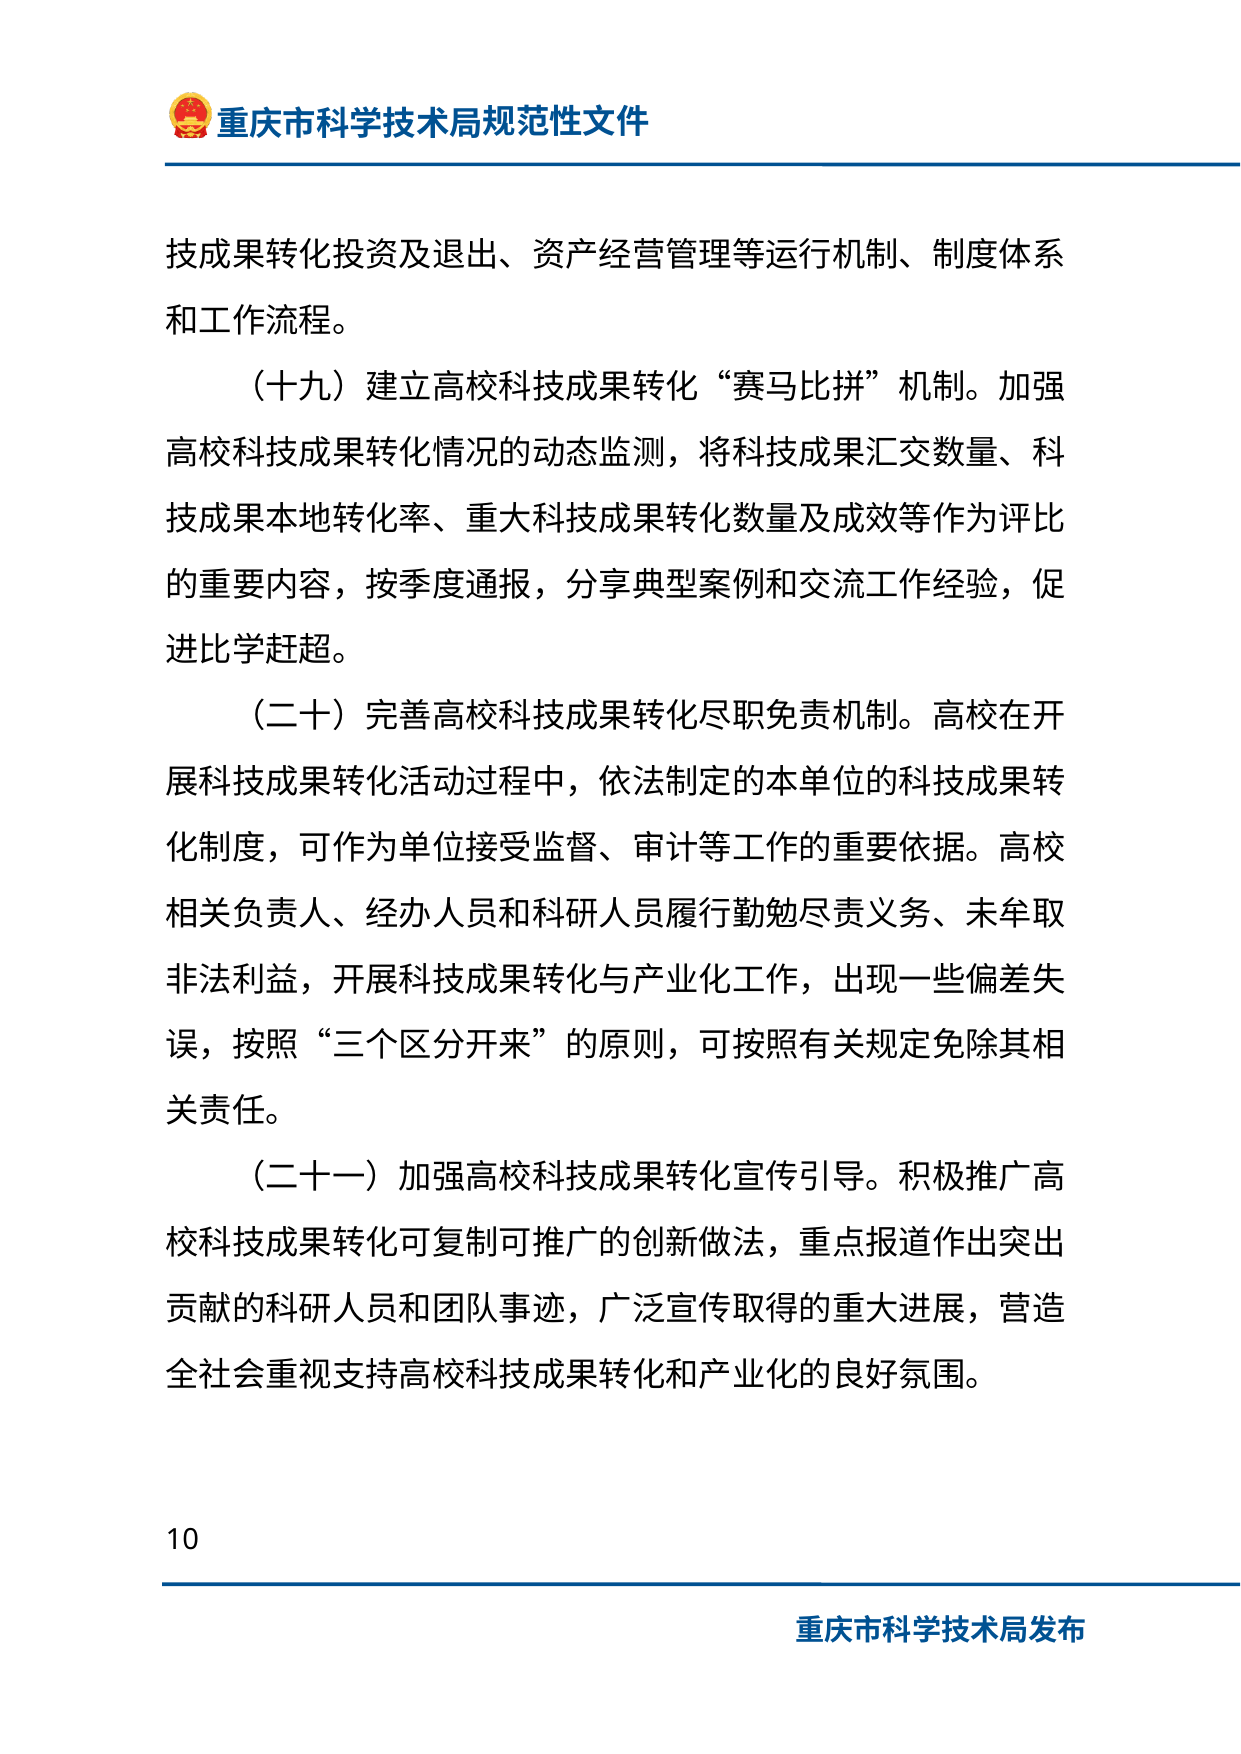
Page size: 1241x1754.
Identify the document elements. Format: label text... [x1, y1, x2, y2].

text （十九）建立高校科技成果转化“赛马比拼”机制。加强高校科技成果转化情况的动态监测，将科技成果汇交数量、科技成果本地转化率、重大科技成果转化数量及成效等作为评比的重要内容，按季度通报，分享典型案例和交流工作经验，促进比学赶超。 [165, 351, 1087, 680]
picture [165, 90, 216, 142]
text （二十）完善高校科技成果转化尽职免责机制。高校在开展科技成果转化活动过程中，依法制定的本单位的科技成果转化制度，可作为单位接受监督、审计等工作的重要依据。高校相关负责人、经办人员和科研人员履行勤勉尽责义务、未牟取非法利益，开展科技成果转化与产业化工作，出现一些偏差失误，按照“三个区分开来”的原则，可按照有关规定免除其相关责任。 [165, 680, 1087, 1141]
text （二十一）加强高校科技成果转化宣传引导。积极推广高校科技成果转化可复制可推广的创新做法，重点报道作出突出贡献的科研人员和团队事迹，广泛宣传取得的重大进展，营造全社会重视支持高校科技成果转化和产业化的良好氛围。 [165, 1141, 1087, 1404]
